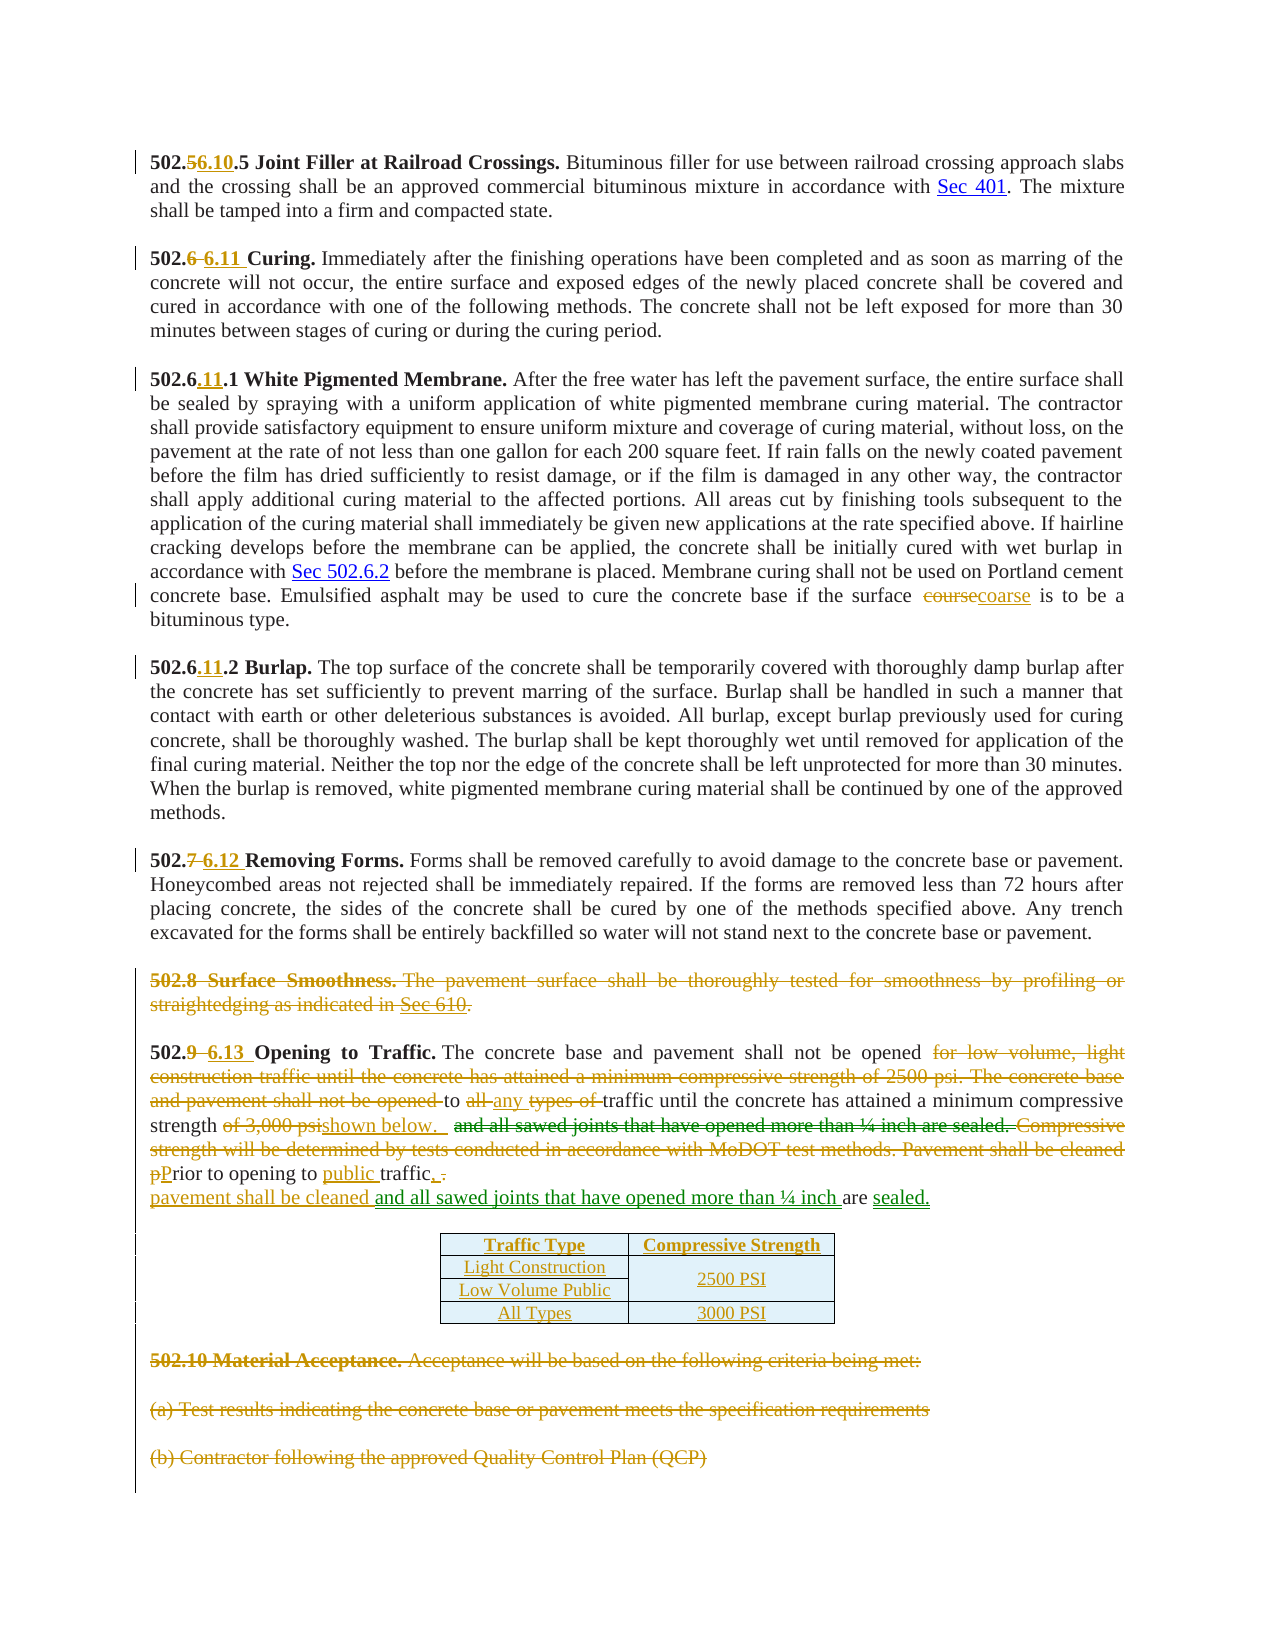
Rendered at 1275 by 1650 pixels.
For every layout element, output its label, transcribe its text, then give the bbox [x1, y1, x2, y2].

text 502.Curing. Immediately after the finishing operations have been completed and as soon as marring of the concrete will not occur, the entire surface and exposed edges of the newly placed concrete shall be covered and cured in accordance with one of the following methods. The concrete shall not be left exposed for more than 30 minutes between stages of curing or during the curing period. [150, 246, 1125, 342]
text 502..5 Joint Filler at Railroad Crossings. Bituminous filler for use between railroad crossing approach slabs and the crossing shall be an approved commercial bituminous mixture in accordance with Sec 401. The mixture shall be tamped into a firm and compacted state. [150, 150, 1125, 222]
text 502.6.1 White Pigmented Membrane. After the free water has left the pavement surface, the entire surface shall be sealed by spraying with a uniform application of white pigmented membrane curing material. The contractor shall provide satisfactory equipment to ensure uniform mixture and coverage of curing material, without loss, on the pavement at the rate of not less than one gallon for each 200 square feet. If rain falls on the newly coated pavement before the film has dried sufficiently to resist damage, or if the film is damaged in any other way, the contractor shall apply additional curing material to the affected portions. All areas cut by finishing tools subsequent to the application of the curing material shall immediately be given new applications at the rate specified above. If hairline cracking develops before the membrane can be applied, the concrete shall be initially cured with wet burlap in accordance with Sec 502.6.2 before the membrane is placed. Membrane curing shall not be used on Portland cement concrete base. Emulsified asphalt may be used to cure the concrete base if the surface is to be a bituminous type. [150, 367, 1125, 631]
text 502.6.2 Burlap. The top surface of the concrete shall be temporarily covered with thoroughly damp burlap after the concrete has set sufficiently to prevent marring of the surface. Burlap shall be handled in such a manner that contact with earth or other deleterious substances is avoided. All burlap, except burlap previously used for curing concrete, shall be thoroughly washed. The burlap shall be kept thoroughly wet until removed for application of the final curing material. Neither the top nor the edge of the concrete shall be left unprotected for more than 30 minutes. When the burlap is removed, white pigmented membrane curing material shall be continued by one of the approved methods. [150, 655, 1125, 824]
text 502.Opening to Traffic. The concrete base and pavement shall not be opened to traffic until the concrete has attained a minimum compressive strength rior to opening to traffic [150, 1151, 1125, 1185]
text 502.Opening to Traffic. The concrete base and pavement shall not be opened to traffic until the concrete has attained a minimum compressive strength rior to opening to traffic [150, 1040, 1125, 1149]
text 502.Removing Forms. Forms shall be removed carefully to avoid damage to the concrete base or pavement. Honeycombed areas not rejected shall be immediately repaired. If the forms are removed less than 72 hours after placing concrete, the sides of the concrete shall be cured by one of the methods specified above. Any trench excavated for the forms shall be entirely backfilled so water will not stand next to the concrete base or pavement. [150, 848, 1125, 944]
